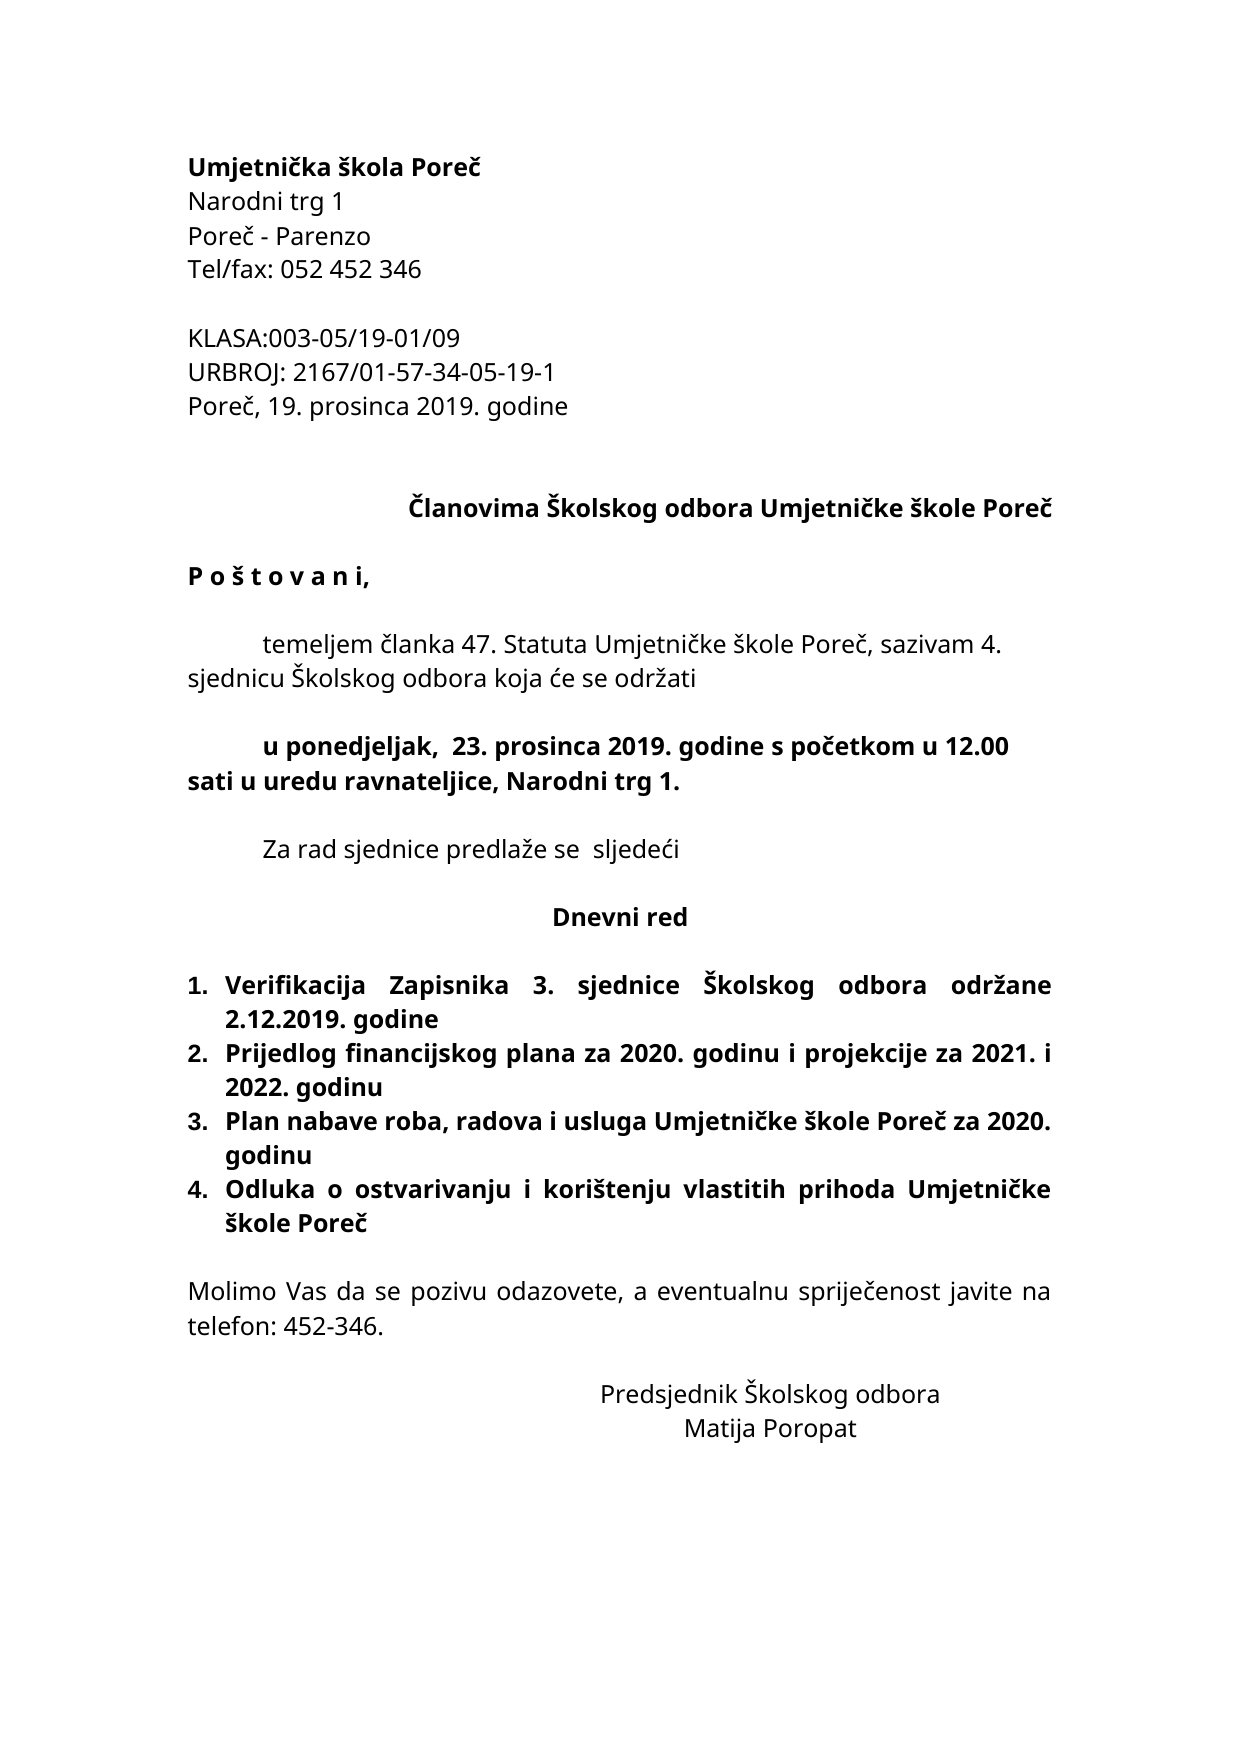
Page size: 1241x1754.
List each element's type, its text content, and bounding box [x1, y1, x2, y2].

text KLASA:003-05/19-01/09 [187, 320, 1053, 354]
text Predsjednik Školskog odbora [412, 1376, 1053, 1410]
text Poreč, 19. prosinca 2019. godine [187, 388, 1053, 422]
text Matija Poropat [412, 1410, 1053, 1444]
text URBROJ: 2167/01-57-34-05-19-1 [187, 354, 1053, 388]
text Molimo Vas da se pozivu odazovete, a eventualnu spriječenost javite na telefon: 452-346. [187, 1274, 1053, 1342]
text Narodni trg 1 [187, 184, 1053, 218]
text Tel/fax: 052 452 346 [187, 252, 1053, 286]
text u ponedjeljak, 23. prosinca 2019. godine s početkom u 12.00 sati u uredu ravnateljice, Narodni trg 1. [187, 729, 1053, 797]
text Za rad sjednice predlaže se sljedeći [187, 831, 1053, 865]
list Plan nabave roba, radova i usluga Umjetničke škole Poreč za 2020. godinu [187, 1104, 1053, 1172]
subtitle Članovima Školskog odbora Umjetničke škole Poreč [187, 491, 1053, 525]
text temeljem članka 47. Statuta Umjetničke škole Poreč, sazivam 4. sjednicu Školskog odbora koja će se održati [187, 627, 1053, 695]
list Verifikacija Zapisnika 3. sjednice Školskog odbora održane 2.12.2019. godine [187, 967, 1053, 1036]
list Odluka o ostvarivanju i korištenju vlastitih prihoda Umjetničke škole Poreč [187, 1172, 1053, 1240]
text P o š t o v a n i, [187, 559, 1053, 593]
text Poreč - Parenzo [187, 218, 1053, 252]
list Prijedlog financijskog plana za 2020. godinu i projekcije za 2021. i 2022. godinu [187, 1036, 1053, 1104]
text Umjetnička škola Poreč [187, 150, 1053, 184]
text Dnevni red [187, 899, 1053, 933]
